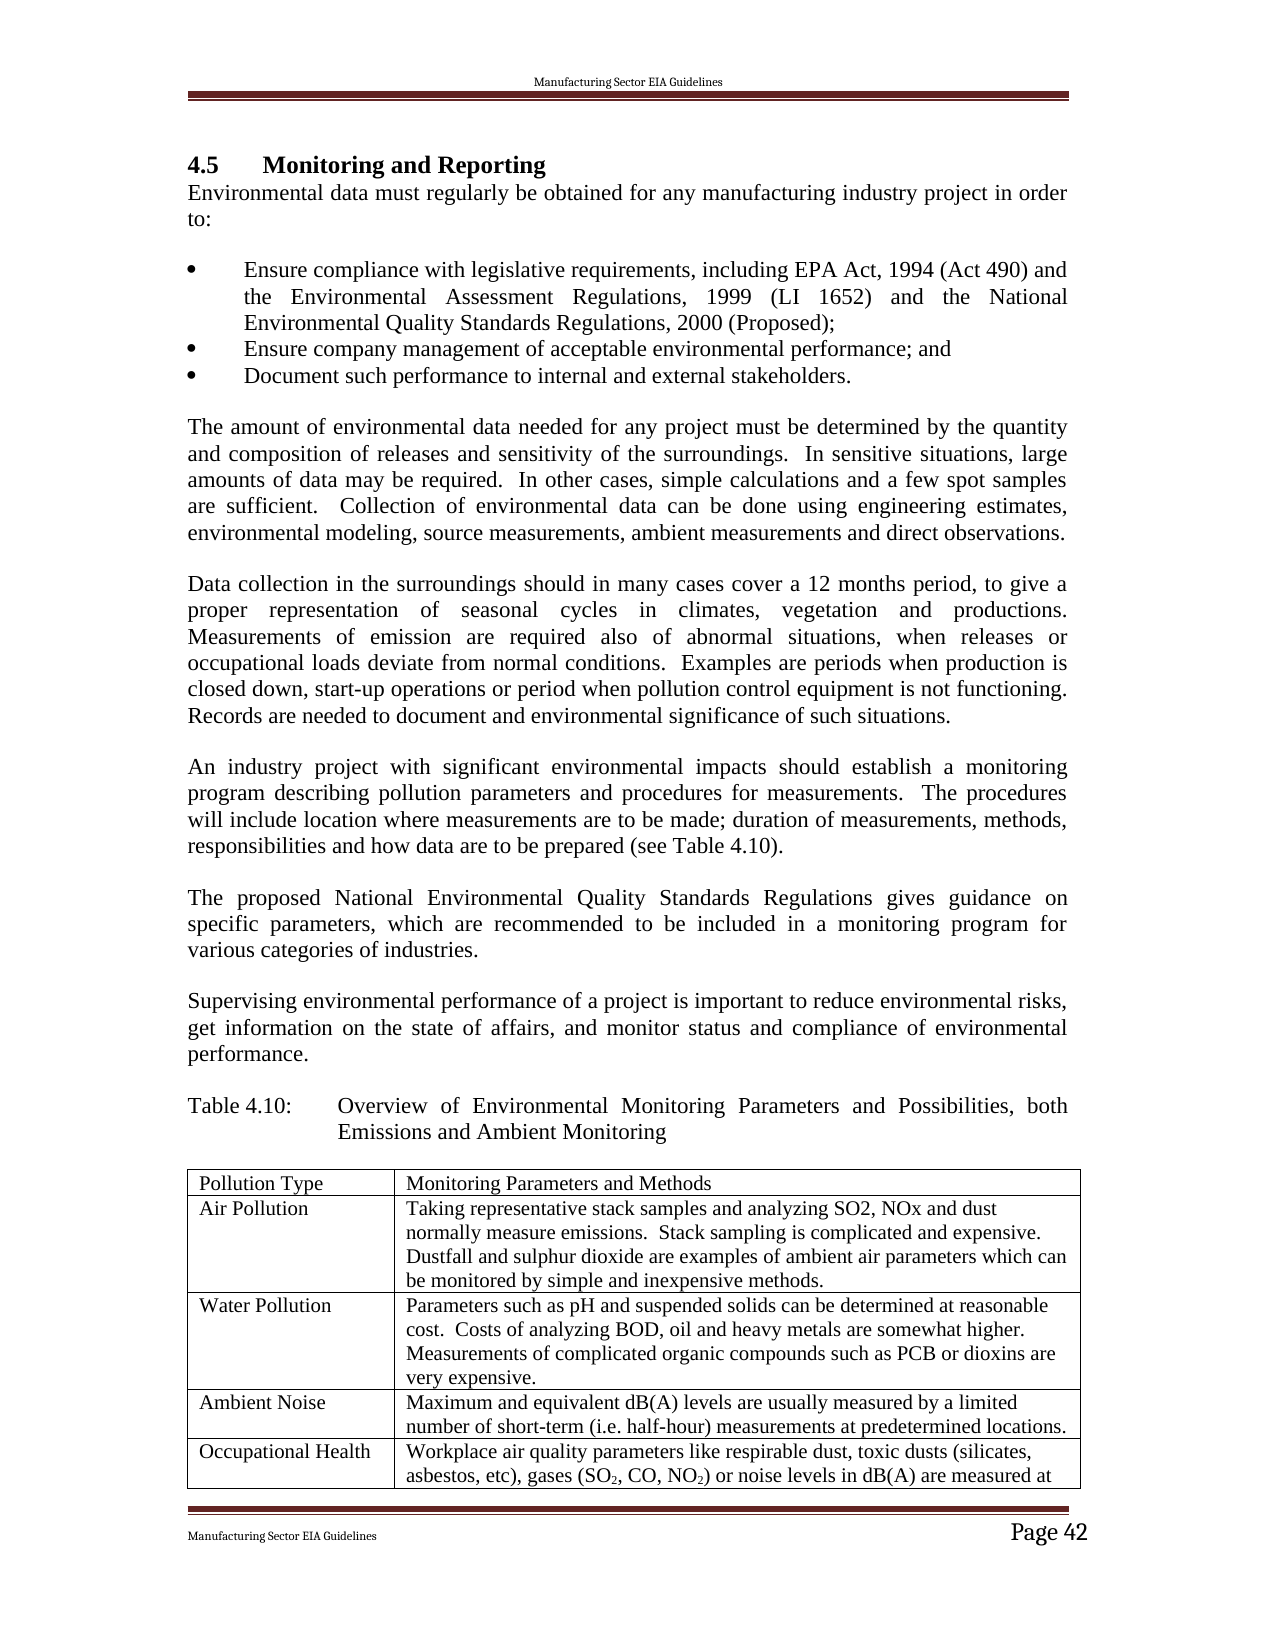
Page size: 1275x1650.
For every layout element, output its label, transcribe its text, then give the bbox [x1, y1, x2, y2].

text The amount of environmental data needed for any project must be determined by the quantity and composition of releases and sensitivity of the surroundings. In sensitive situations, large amounts of data may be required. In other cases, simple calculations and a few spot samples are sufficient. Collection of environmental data can be done using engineering estimates, environmental modeling, source measurements, ambient measurements and direct observations. [187, 413, 1069, 545]
list Ensure compliance with legislative requirements, including EPA Act, 1994 (Act 490) and the Environmental Assessment Regulations, 1999 (LI 1652) and the National Environmental Quality Standards Regulations, 2000 (Proposed); [187, 256, 1069, 336]
table_header Monitoring Parameters and Methods [395, 1170, 1080, 1194]
table_cell Maximum and equivalent dB(A) levels are usually measured by a limited number of short-term (i.e. half-hour) measurements at predetermined locations. [395, 1390, 1080, 1438]
text Data collection in the surroundings should in many cases cover a 12 months period, to give a proper representation of seasonal cycles in climates, vegetation and productions. Measurements of emission are required also of abnormal situations, when releases or occupational loads deviate from normal conditions. Examples are periods when production is closed down, start-up operations or period when pollution control equipment is not functioning. Records are needed to document and environmental significance of such situations. [187, 570, 1069, 728]
table_cell Taking representative stack samples and analyzing SO2, NOx and dust normally measure emissions. Stack sampling is complicated and expensive. Dustfall and sulphur dioxide are examples of ambient air parameters which can be monitored by simple and inexpensive methods. [395, 1196, 1080, 1292]
table_cell Water Pollution [188, 1293, 394, 1389]
text The proposed National Environmental Quality Standards Regulations gives guidance on specific parameters, which are recommended to be included in a monitoring program for various categories of industries. [187, 883, 1069, 963]
table_cell Air Pollution [188, 1196, 394, 1292]
text Environmental data must regularly be obtained for any manufacturing industry project in order to: [187, 179, 1069, 231]
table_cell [395, 1439, 1080, 1487]
text An industry project with significant environmental impacts should establish a monitoring program describing pollution parameters and procedures for measurements. The procedures will include location where measurements are to be made; duration of measurements, methods, responsibilities and how data are to be prepared (see Table 4.10). [187, 753, 1069, 858]
table_cell Parameters such as pH and suspended solids can be determined at reasonable cost. Costs of analyzing BOD, oil and heavy metals are somewhat higher. Measurements of complicated organic compounds such as PCB or dioxins are very expensive. [395, 1293, 1080, 1389]
list Ensure company management of acceptable environmental performance; and [187, 336, 1069, 362]
text Table 4.10: Overview of Environmental Monitoring Parameters and Possibilities, both Emissions and Ambient Monitoring [187, 1092, 1069, 1144]
table_cell Ambient Noise [188, 1390, 394, 1438]
text Supervising environmental performance of a project is important to reduce environmental risks, get information on the state of affairs, and monitor status and compliance of environmental performance. [187, 988, 1069, 1067]
table_cell Occupational Health [188, 1439, 394, 1487]
subtitle 4.5 Monitoring and Reporting [187, 150, 1069, 179]
list Document such performance to internal and external stakeholders. [187, 362, 1069, 388]
table_header Pollution Type [188, 1170, 394, 1194]
